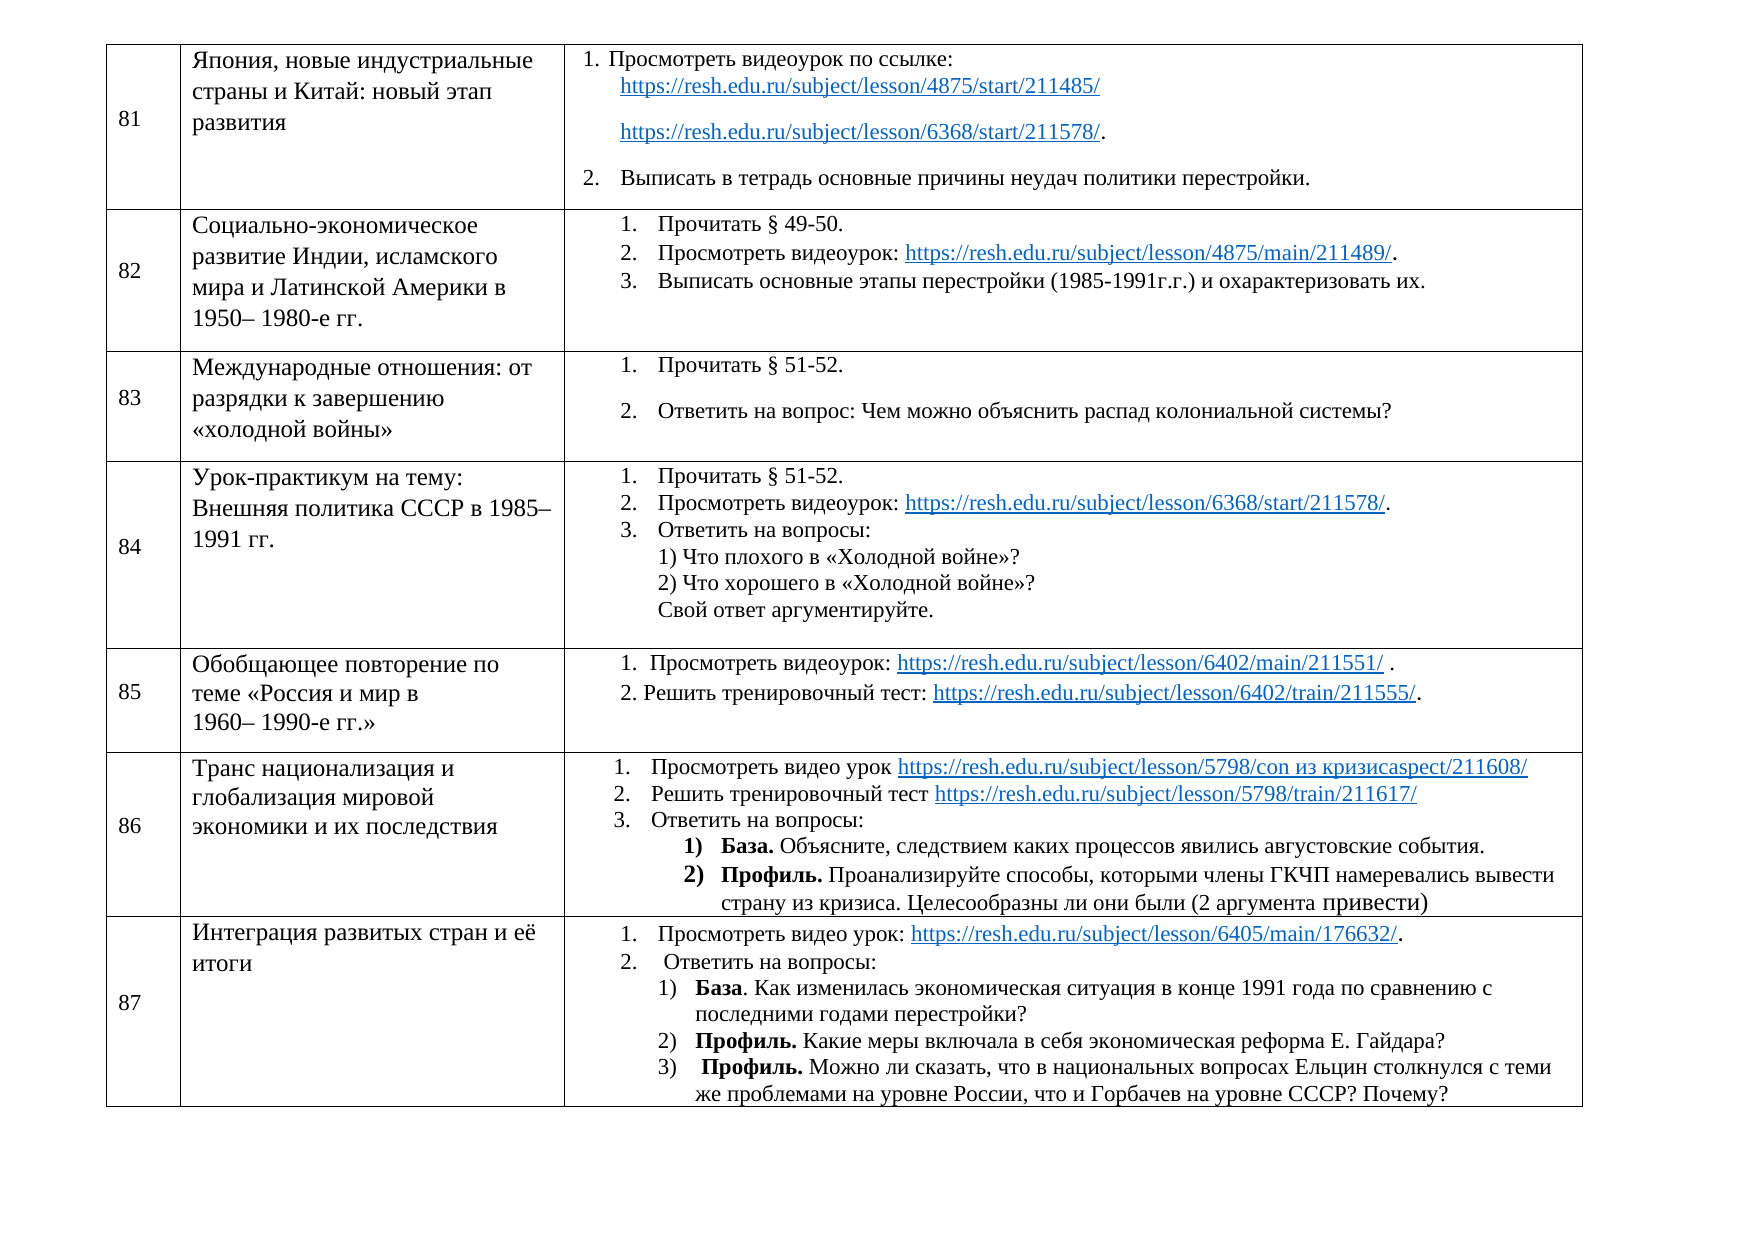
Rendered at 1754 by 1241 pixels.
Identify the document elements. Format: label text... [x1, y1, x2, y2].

table_cell 1. Просмотреть видеоурок: https://resh.edu.ru/subject/lesson/6402/main/211551/ . 2. Решить тренировочный тест: https://resh.edu.ru/subject/lesson/6402/train/211555/. [565, 649, 1582, 752]
table_cell Международные отношения: от разрядки к завершению «холодной войны» [181, 352, 564, 461]
table_cell Просмотреть видеоурок по ссылке: https://resh.edu.ru/subject/lesson/4875/start/211485/ https://resh.edu.ru/subject/lesson/6368/start/211578/. Выписать в тетрадь основные причины неудач политики перестройки. [565, 45, 1582, 209]
table_cell Прочитать § 51-52. Ответить на вопрос: Чем можно объяснить распад колониальной системы? [565, 352, 1582, 461]
table_cell Урок-практикум на тему: Внешняя политика СССР в 1985–1991 гг. [181, 462, 564, 648]
table_cell 83 [107, 352, 180, 461]
table_cell 87 [107, 917, 180, 1106]
table_cell Просмотреть видео урок https://resh.edu.ru/subject/lesson/5798/con из кризисаspect/211608/ Решить тренировочный тест https://resh.edu.ru/subject/lesson/5798/train/211617/ Ответить на вопросы: База. Объясните, следствием каких процессов явились августовские события. Профиль. Проанализируйте способы, которыми члены ГКЧП намеревались вывести страну из кризиса. Целесообразны ли они были (2 аргумента привести) [565, 753, 1582, 916]
table_cell Транс национализация и глобализация мировой экономики и их последствия [181, 753, 564, 916]
table_cell 82 [107, 210, 180, 351]
table_cell Социально-экономическое развитие Индии, исламского мира и Латинской Америки в 1950– 1980-е гг. [181, 210, 564, 351]
table_cell Интеграция развитых стран и её итоги [181, 917, 564, 1106]
table_cell 86 [107, 753, 180, 916]
table_cell Прочитать § 49-50. Просмотреть видеоурок: https://resh.edu.ru/subject/lesson/4875/main/211489/. Выписать основные этапы перестройки (1985-1991г.г.) и охарактеризовать их. [565, 210, 1582, 351]
table_cell Просмотреть видео урок: https://resh.edu.ru/subject/lesson/6405/main/176632/. Ответить на вопросы: База. Как изменилась экономическая ситуация в конце 1991 года по сравнению с последними годами перестройки? Профиль. Какие меры включала в себя экономическая реформа Е. Гайдара? Профиль. Можно ли сказать, что в национальных вопросах Ельцин столкнулся с теми же проблемами на уровне России, что и Горбачев на уровне СССР? Почему? [565, 917, 1582, 1106]
table_cell 81 [107, 45, 180, 209]
table_cell 85 [107, 649, 180, 752]
table_cell 84 [107, 462, 180, 648]
table_cell Япония, новые индустриальные страны и Китай: новый этап развития [181, 45, 564, 209]
table_cell Обобщающее повторение по теме «Россия и мир в 1960– 1990-е гг.» [181, 649, 564, 752]
table_cell Прочитать § 51-52. Просмотреть видеоурок: https://resh.edu.ru/subject/lesson/6368/start/211578/. Ответить на вопросы: 1) Что плохого в «Холодной войне»? 2) Что хорошего в «Холодной войне»? Свой ответ аргументируйте. [565, 462, 1582, 648]
